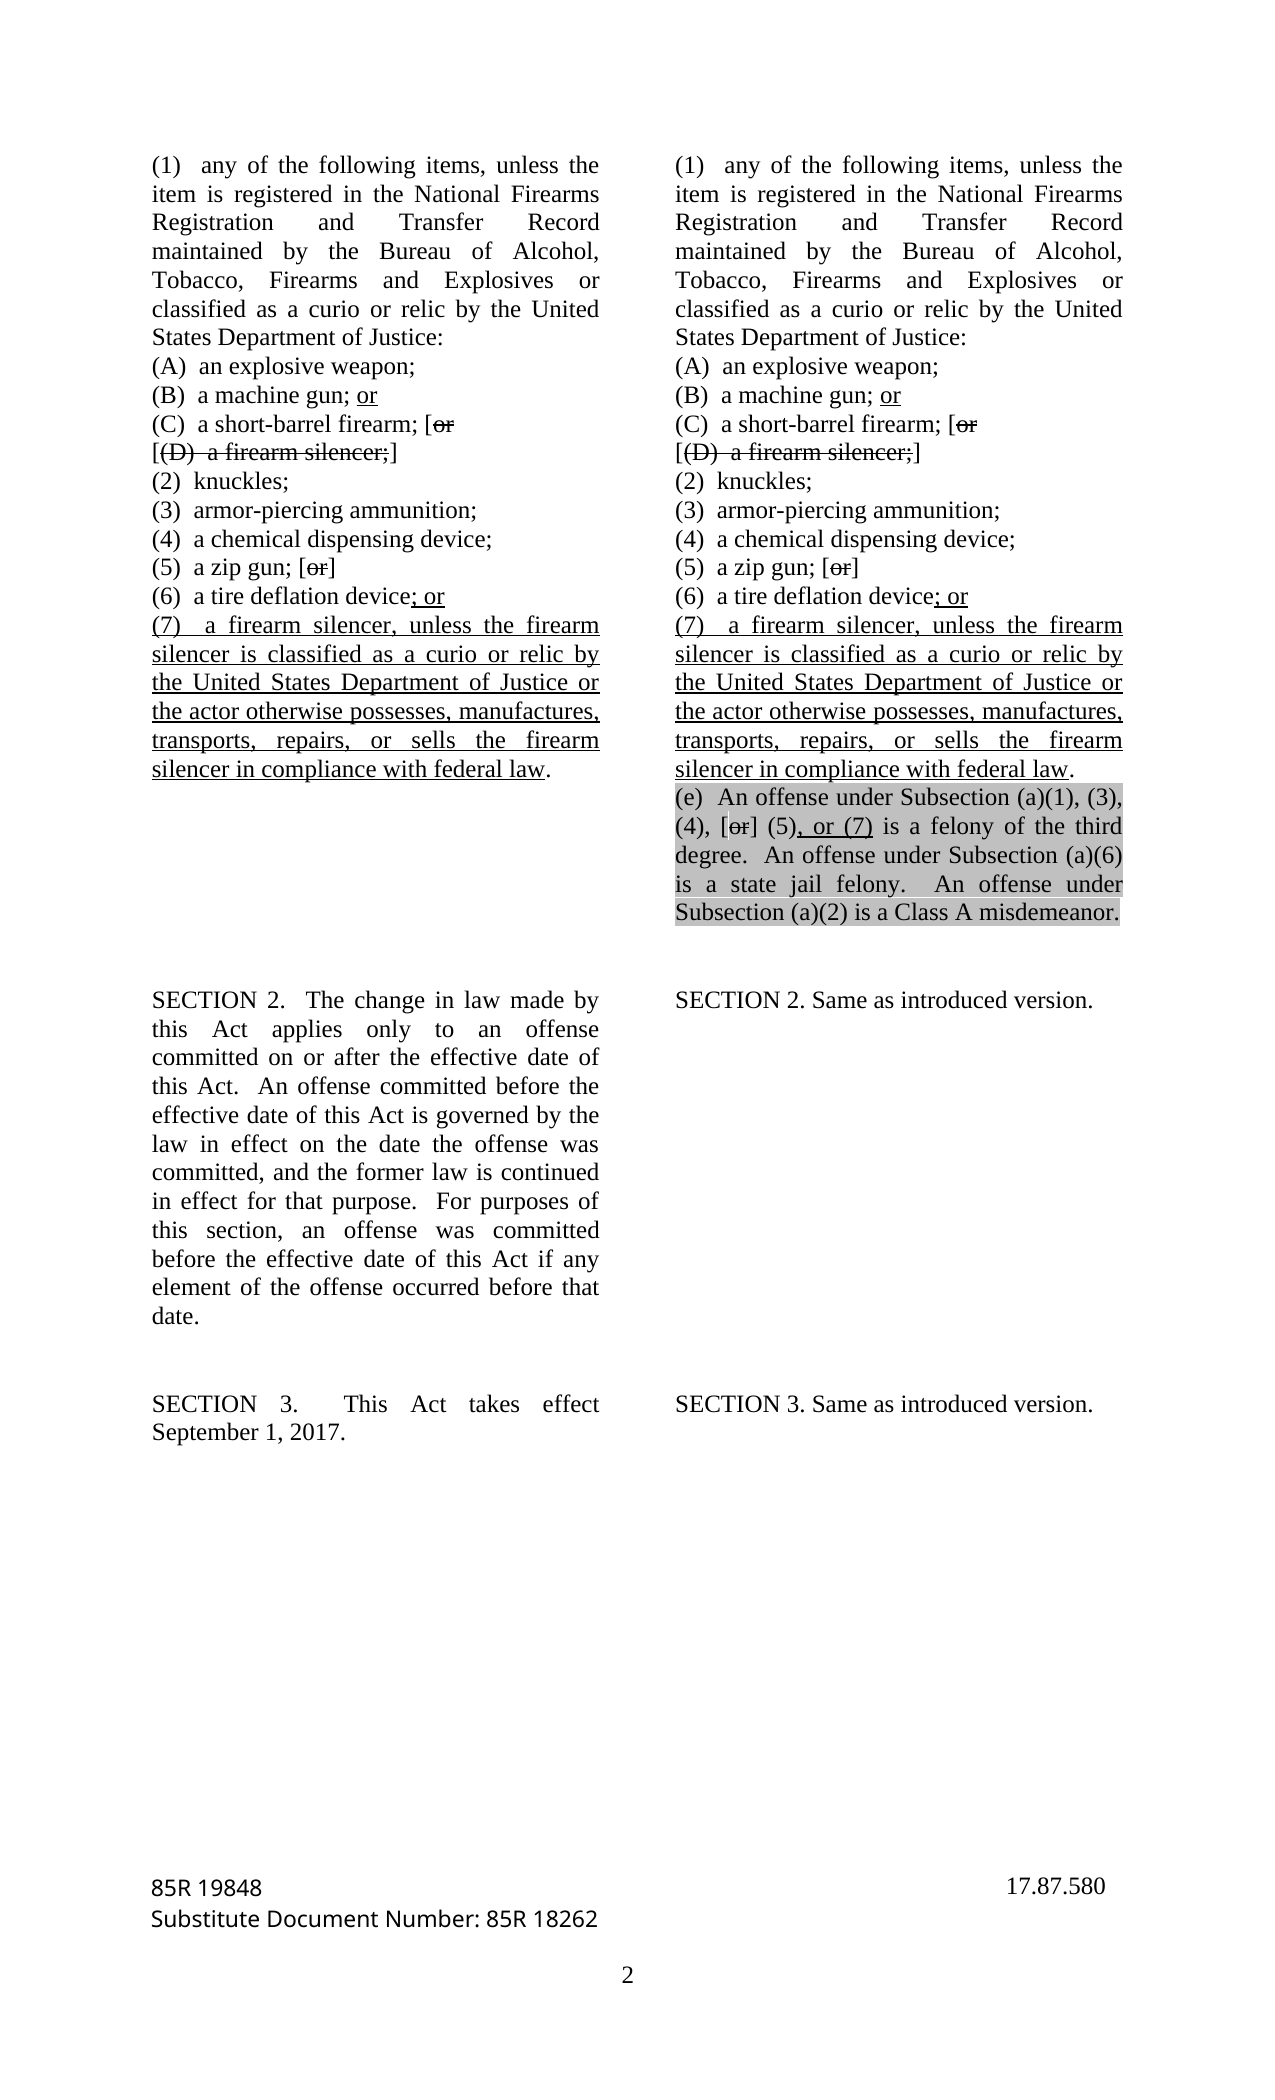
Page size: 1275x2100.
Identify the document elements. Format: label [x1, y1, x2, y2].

table_cell [138, 150, 1136, 1562]
